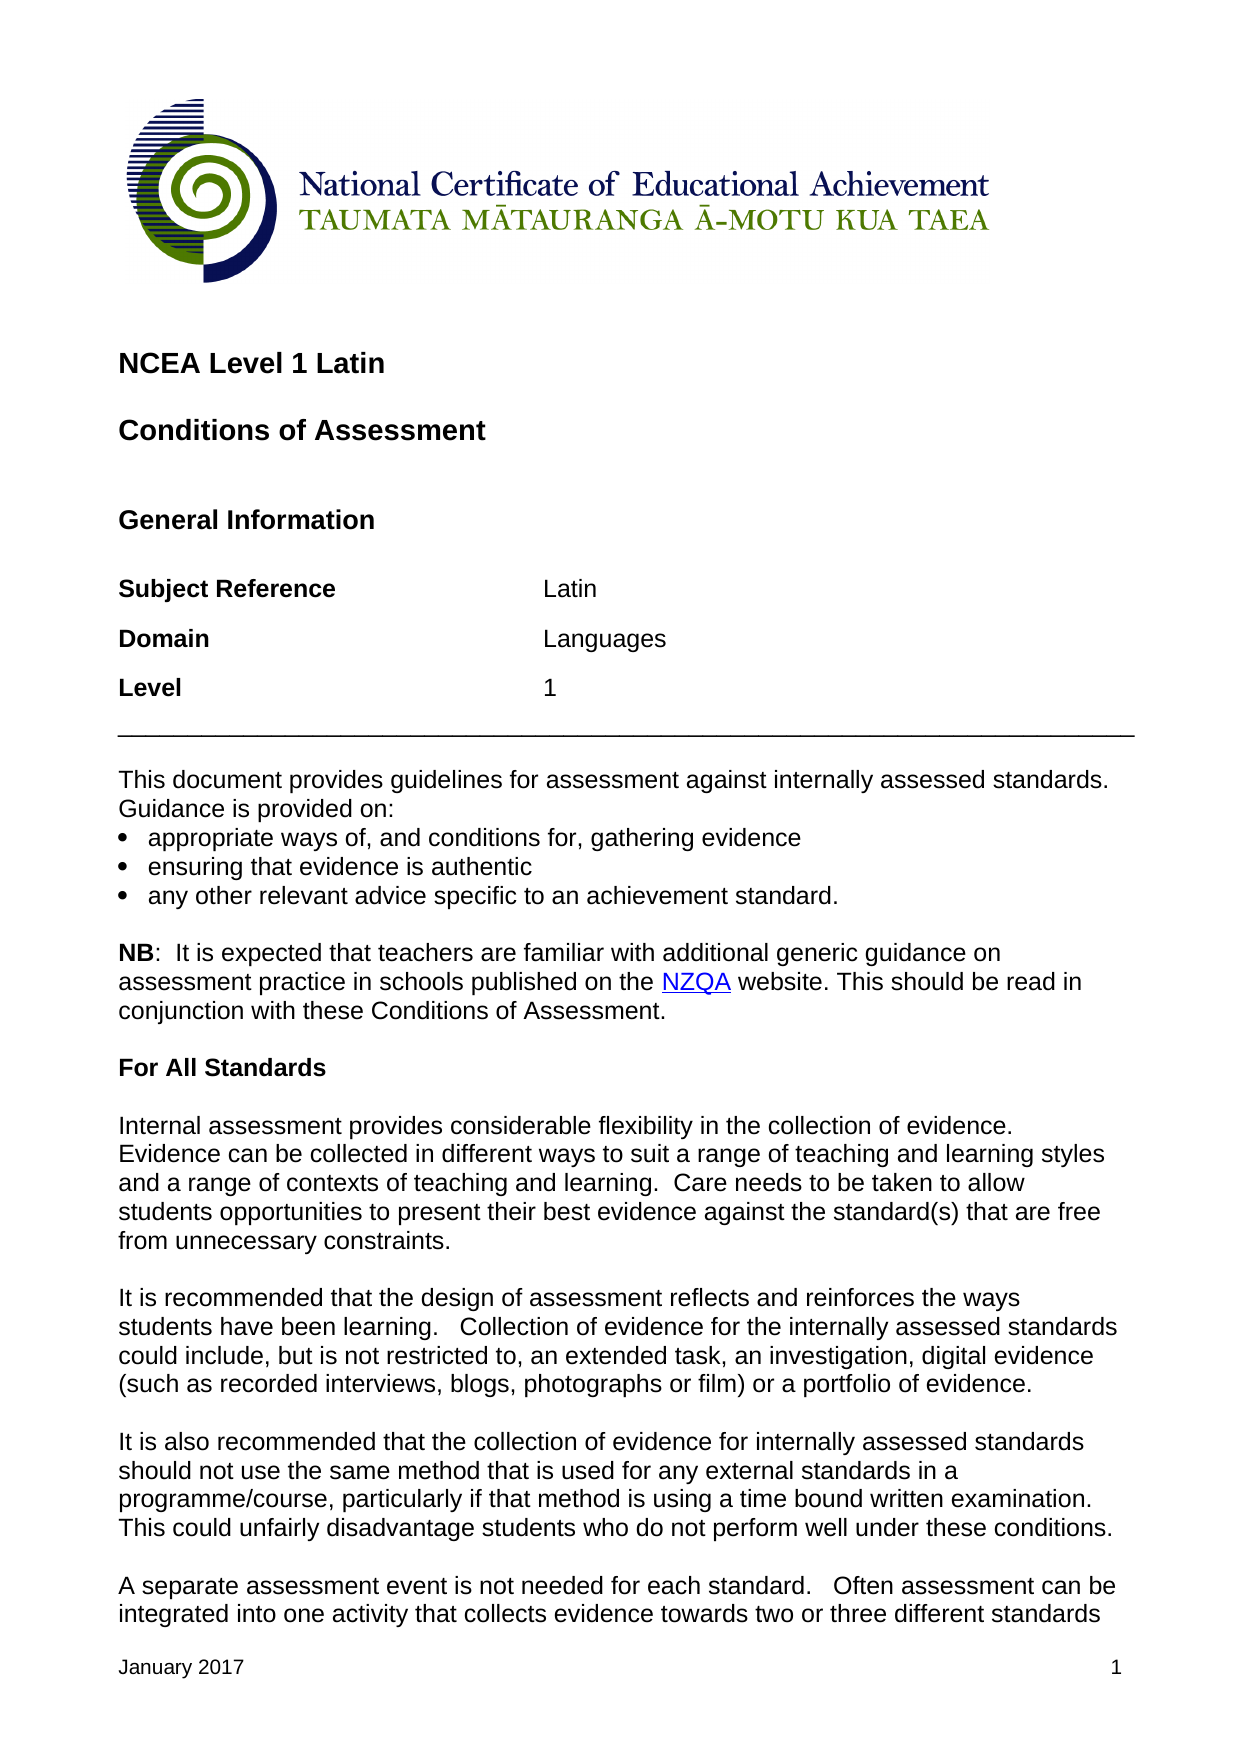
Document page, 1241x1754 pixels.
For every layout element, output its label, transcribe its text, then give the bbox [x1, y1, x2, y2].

text Internal assessment provides considerable flexibility in the collection of evidence. Evidence can be collected in different ways to suit a range of teaching and learning styles and a range of contexts of teaching and learning. Care needs to be taken to allow students opportunities to present their best evidence against the standard(s) that are free from unnecessary constraints. [118, 1111, 1122, 1254]
picture [125, 99, 990, 284]
table_cell Languages [532, 614, 1133, 663]
list ensuring that evidence is authentic [118, 852, 1122, 881]
text It is also recommended that the collection of evidence for internally assessed standards should not use the same method that is used for any external standards in a programme/course, particularly if that method is using a time bound written examination. This could unfairly disadvantage students who do not perform well under these conditions. [118, 1427, 1122, 1542]
text For All Standards [118, 1053, 1122, 1082]
list appropriate ways of, and conditions for, gathering evidence [118, 823, 1122, 852]
table_cell 1 [532, 663, 1133, 713]
text It is recommended that the design of assessment reflects and reinforces the ways students have been learning. Collection of evidence for the internally assessed standards could include, but is not restricted to, an extended task, an investigation, digital evidence (such as recorded interviews, blogs, photographs or film) or a portfolio of evidence. [118, 1283, 1122, 1398]
table_cell Domain [107, 614, 532, 663]
table_header Latin [532, 564, 1133, 613]
text NB: It is expected that teachers are familiar with additional generic guidance on assessment practice in schools published on the NZQA website. This should be read in conjunction with these Conditions of Assessment. [118, 938, 1122, 1024]
text Conditions of Assessment [118, 413, 1122, 446]
text NCEA Level 1 Latin [118, 346, 1122, 379]
table_cell Level [107, 663, 532, 713]
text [118, 1571, 1122, 1628]
text General Information [118, 504, 1122, 535]
table_header Subject Reference [107, 564, 532, 613]
list any other relevant advice specific to an achievement standard. [118, 881, 1122, 909]
text This document provides guidelines for assessment against internally assessed standards. Guidance is provided on: [118, 765, 1122, 823]
